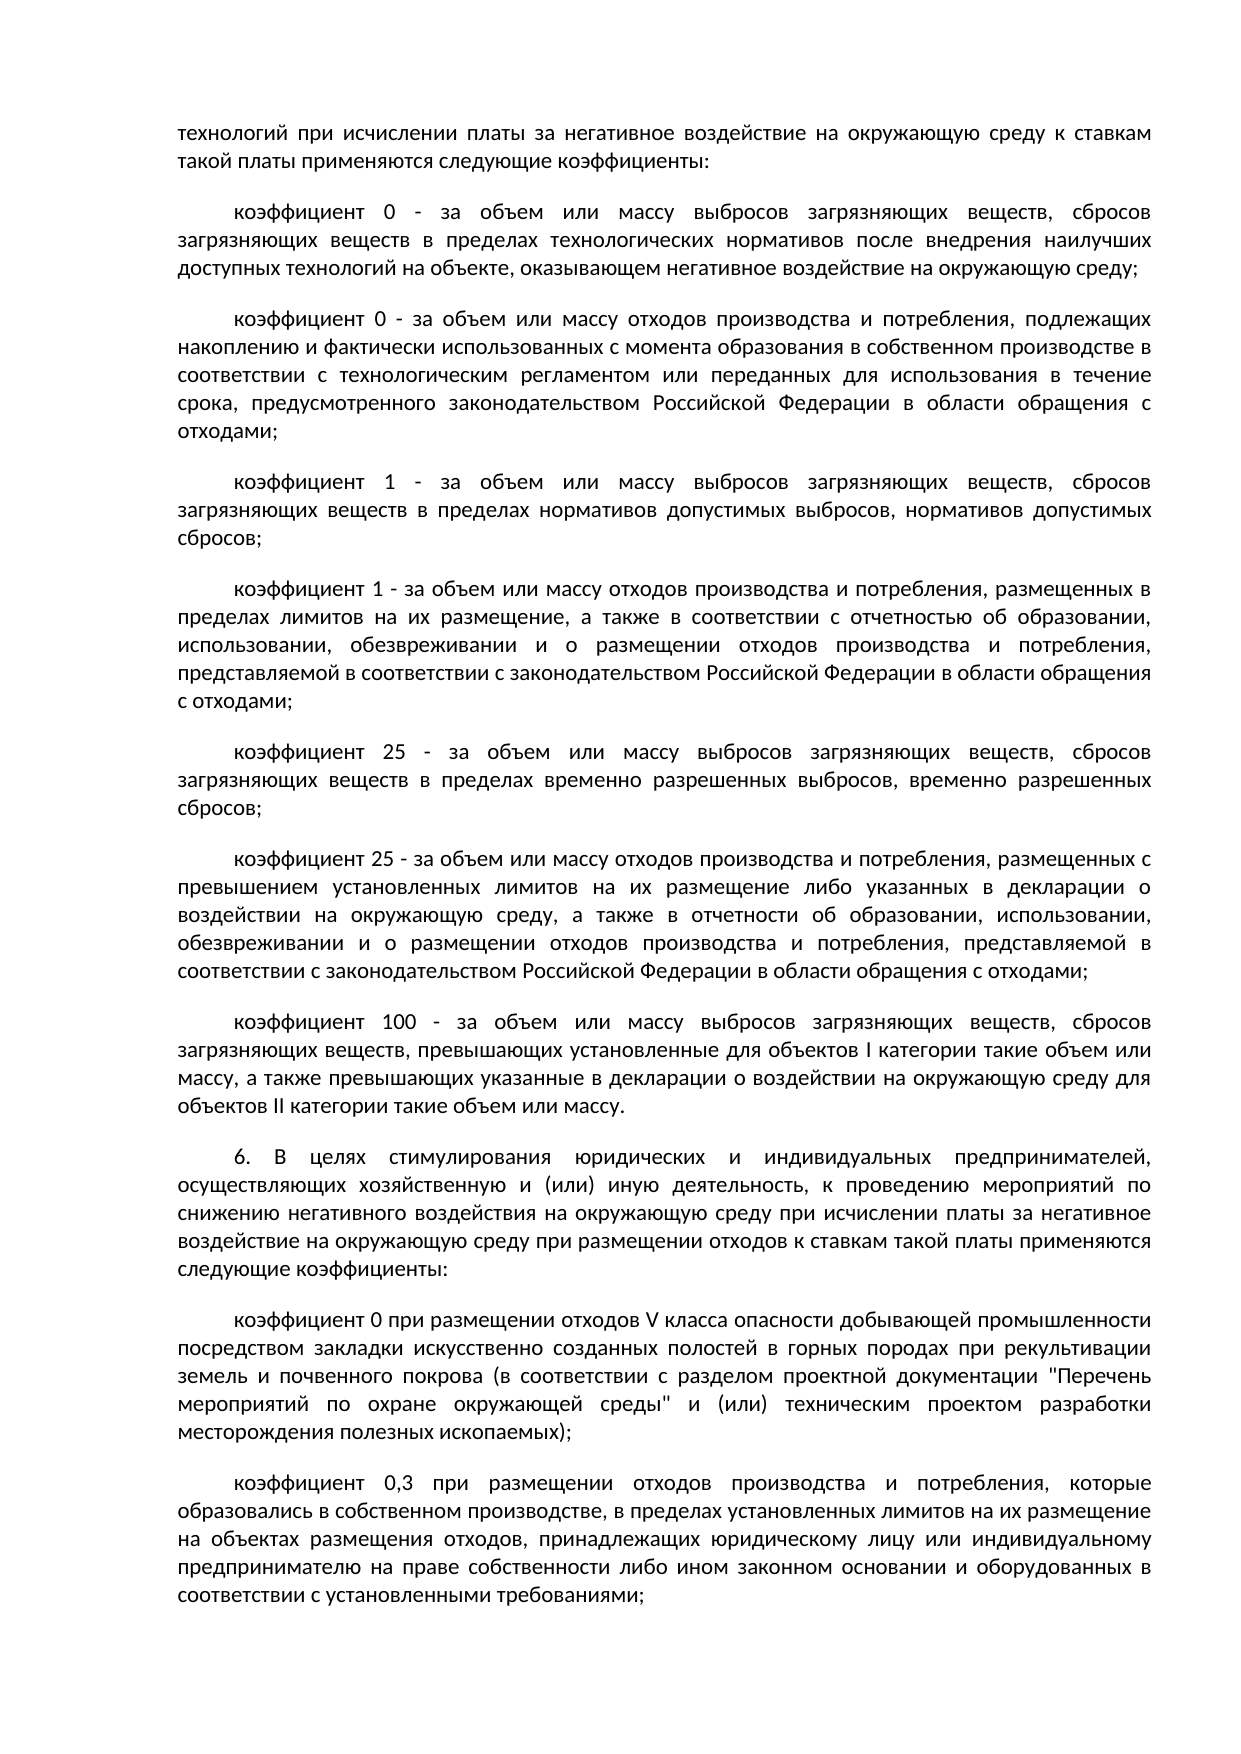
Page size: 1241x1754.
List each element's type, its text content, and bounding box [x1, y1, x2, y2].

text 6. В целях стимулирования юридических и индивидуальных предпринимателей, осуществляющих хозяйственную и (или) иную деятельность, к проведению мероприятий по снижению негативного воздействия на окружающую среду при исчислении платы за негативное воздействие на окружающую среду при размещении отходов к ставкам такой платы применяются следующие коэффициенты: [177, 1142, 1152, 1282]
text коэффициент 0 - за объем или массу выбросов загрязняющих веществ, сбросов загрязняющих веществ в пределах технологических нормативов после внедрения наилучших доступных технологий на объекте, оказывающем негативное воздействие на окружающую среду; [177, 197, 1152, 281]
text коэффициент 25 - за объем или массу отходов производства и потребления, размещенных с превышением установленных лимитов на их размещение либо указанных в декларации о воздействии на окружающую среду, а также в отчетности об образовании, использовании, обезвреживании и о размещении отходов производства и потребления, представляемой в соответствии с законодательством Российской Федерации в области обращения с отходами; [177, 844, 1152, 984]
text коэффициент 1 - за объем или массу выбросов загрязняющих веществ, сбросов загрязняющих веществ в пределах нормативов допустимых выбросов, нормативов допустимых сбросов; [177, 467, 1152, 551]
text коэффициент 0,3 при размещении отходов производства и потребления, которые образовались в собственном производстве, в пределах установленных лимитов на их размещение на объектах размещения отходов, принадлежащих юридическому лицу или индивидуальному предпринимателю на праве собственности либо ином законном основании и оборудованных в соответствии с установленными требованиями; [177, 1468, 1152, 1608]
text коэффициент 25 - за объем или массу выбросов загрязняющих веществ, сбросов загрязняющих веществ в пределах временно разрешенных выбросов, временно разрешенных сбросов; [177, 737, 1152, 821]
text коэффициент 100 - за объем или массу выбросов загрязняющих веществ, сбросов загрязняющих веществ, превышающих установленные для объектов I категории такие объем или массу, а также превышающих указанные в декларации о воздействии на окружающую среду для объектов II категории такие объем или массу. [177, 1007, 1152, 1119]
text коэффициент 1 - за объем или массу отходов производства и потребления, размещенных в пределах лимитов на их размещение, а также в соответствии с отчетностью об образовании, использовании, обезвреживании и о размещении отходов производства и потребления, представляемой в соответствии с законодательством Российской Федерации в области обращения с отходами; [177, 574, 1152, 714]
text коэффициент 0 - за объем или массу отходов производства и потребления, подлежащих накоплению и фактически использованных с момента образования в собственном производстве в соответствии с технологическим регламентом или переданных для использования в течение срока, предусмотренного законодательством Российской Федерации в области обращения с отходами; [177, 304, 1152, 444]
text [177, 118, 1152, 174]
text коэффициент 0 при размещении отходов V класса опасности добывающей промышленности посредством закладки искусственно созданных полостей в горных породах при рекультивации земель и почвенного покрова (в соответствии с разделом проектной документации "Перечень мероприятий по охране окружающей среды" и (или) техническим проектом разработки месторождения полезных ископаемых); [177, 1305, 1152, 1445]
